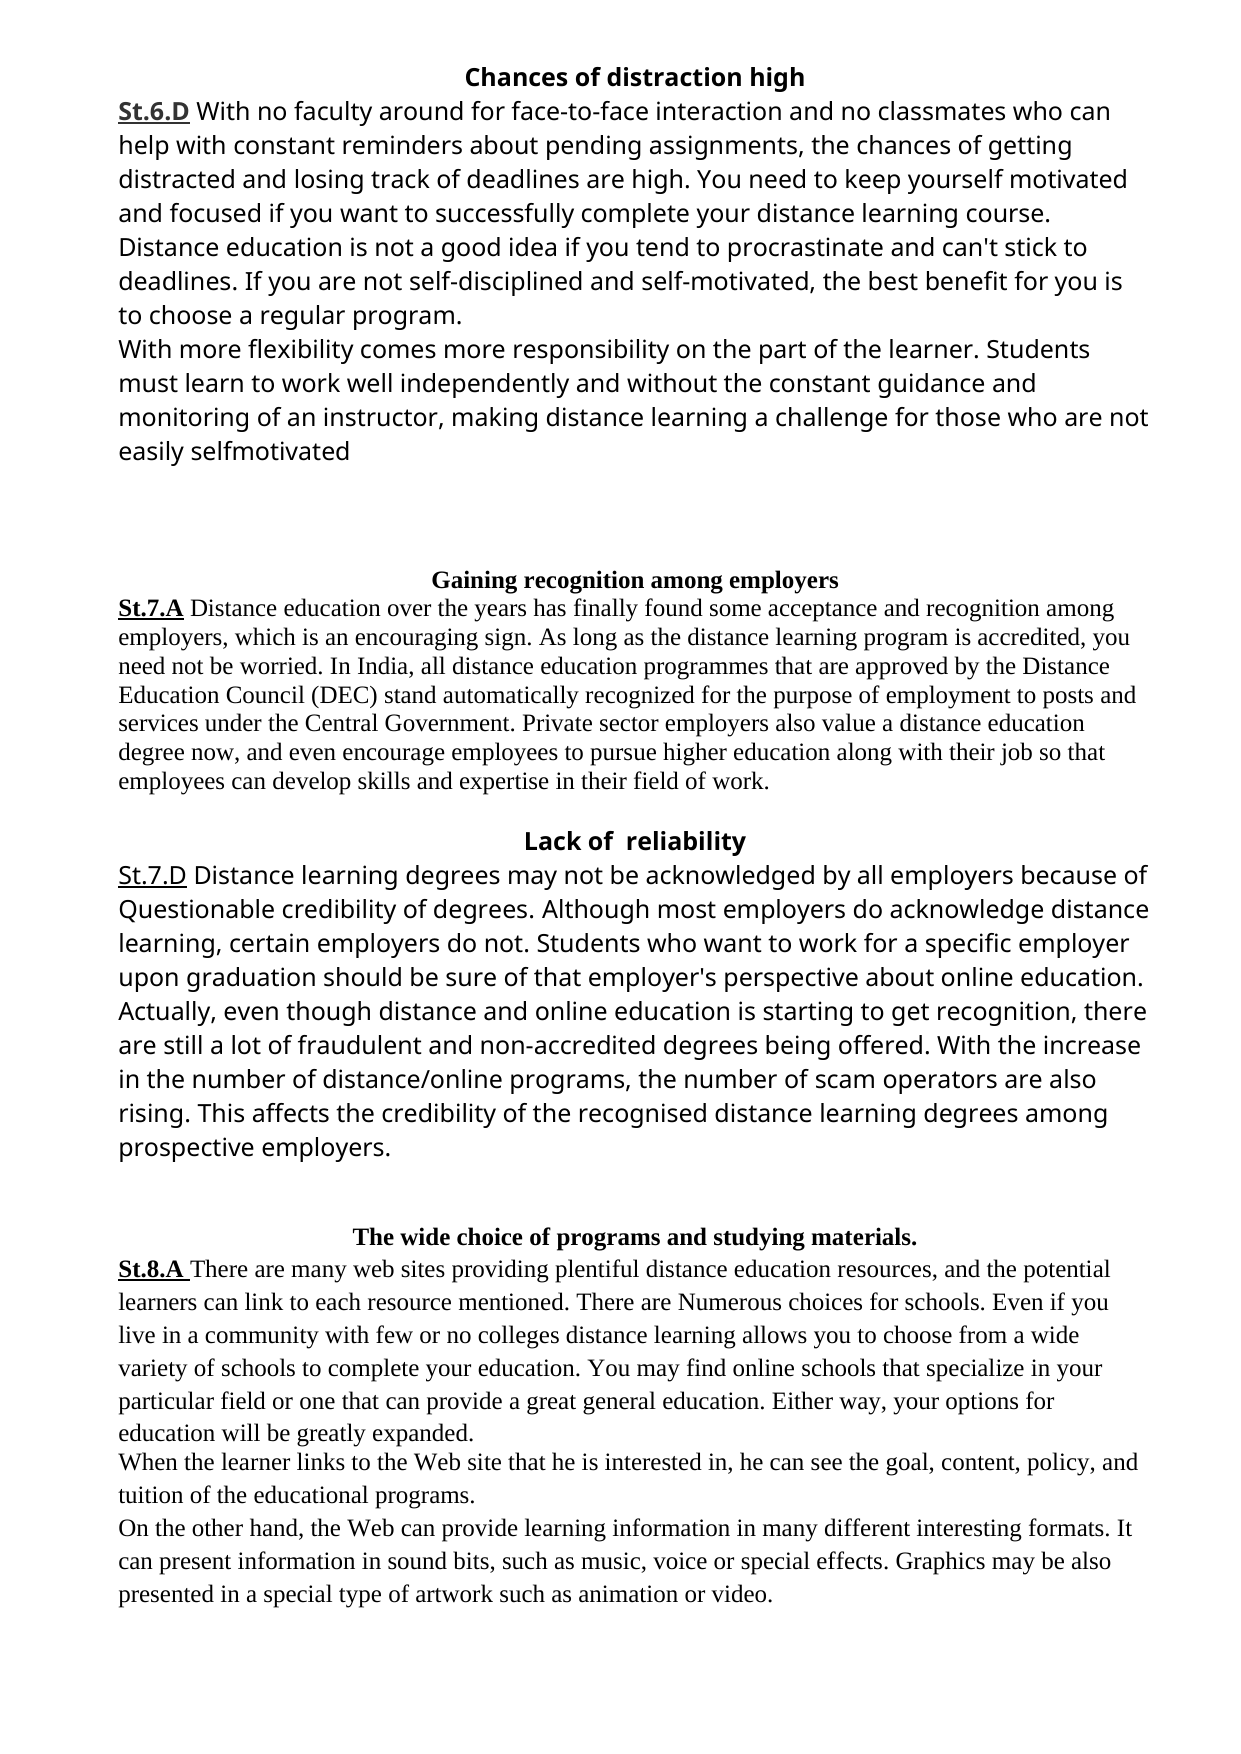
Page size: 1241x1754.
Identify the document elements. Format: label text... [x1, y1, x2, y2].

text When the learner links to the Web site that he is interested in, he can see the goal, content, policy, and tuition of the educational programs. [118, 1447, 1152, 1509]
text Gaining recognition among employers [118, 565, 1152, 593]
text Actually, even though distance and online education is starting to get recognition, there are still a lot of fraudulent and non-accredited degrees being offered. With the increase in the number of distance/online programs, the number of scam operators are also rising. This affects the credibility of the recognised distance learning degrees among prospective employers. [118, 994, 1152, 1164]
text St.6.D With no faculty around for face-to-face interaction and no classmates who can help with constant reminders about pending assignments, the chances of getting distracted and losing track of deadlines are high. You need to keep yourself motivated and focused if you want to successfully complete your distance learning course. Distance education is not a good idea if you tend to procrastinate and can't stick to deadlines. If you are not self-disciplined and self-motivated, the best benefit for you is to choose a regular program. With more flexibility comes more responsibility on the part of the learner. Students must learn to work well independently and without the constant guidance and monitoring of an instructor, making distance learning a challenge for those who are not easily selfmotivated [118, 93, 1152, 468]
text The wide choice of programs and studying materials. [118, 1222, 1152, 1250]
text St.7.D Distance learning degrees may not be acknowledged by all employers because of Questionable credibility of degrees. Although most employers do acknowledge distance learning, certain employers do not. Students who want to work for a specific employer upon graduation should be sure of that employer's perspective about online education. [118, 858, 1152, 994]
text St.7.A Distance education over the years has finally found some acceptance and recognition among employers, which is an encouraging sign. As long as the distance learning program is accredited, you need not be worried. In India, all distance education programmes that are approved by the Distance Education Council (DEC) stand automatically recognized for the purpose of employment to posts and services under the Central Government. Private sector employers also value a distance education degree now, and even encourage employees to pursue higher education along with their job so that employees can develop skills and expertise in their field of work. [118, 593, 1152, 795]
text Chances of distraction high [118, 59, 1152, 93]
text On the other hand, the Web can provide learning information in many different interesting formats. It can present information in sound bits, such as music, voice or special effects. Graphics may be also presented in a special type of artwork such as animation or video. [118, 1513, 1152, 1608]
text Lack of reliability [118, 823, 1152, 858]
text St.8.A There are many web sites providing plentiful distance education resources, and the potential learners can link to each resource mentioned. There are Numerous choices for schools. Even if you live in a community with few or no colleges distance learning allows you to choose from a wide variety of schools to complete your education. You may find online schools that specialize in your particular field or one that can provide a great general education. Either way, your options for education will be greatly expanded. [118, 1250, 1152, 1447]
